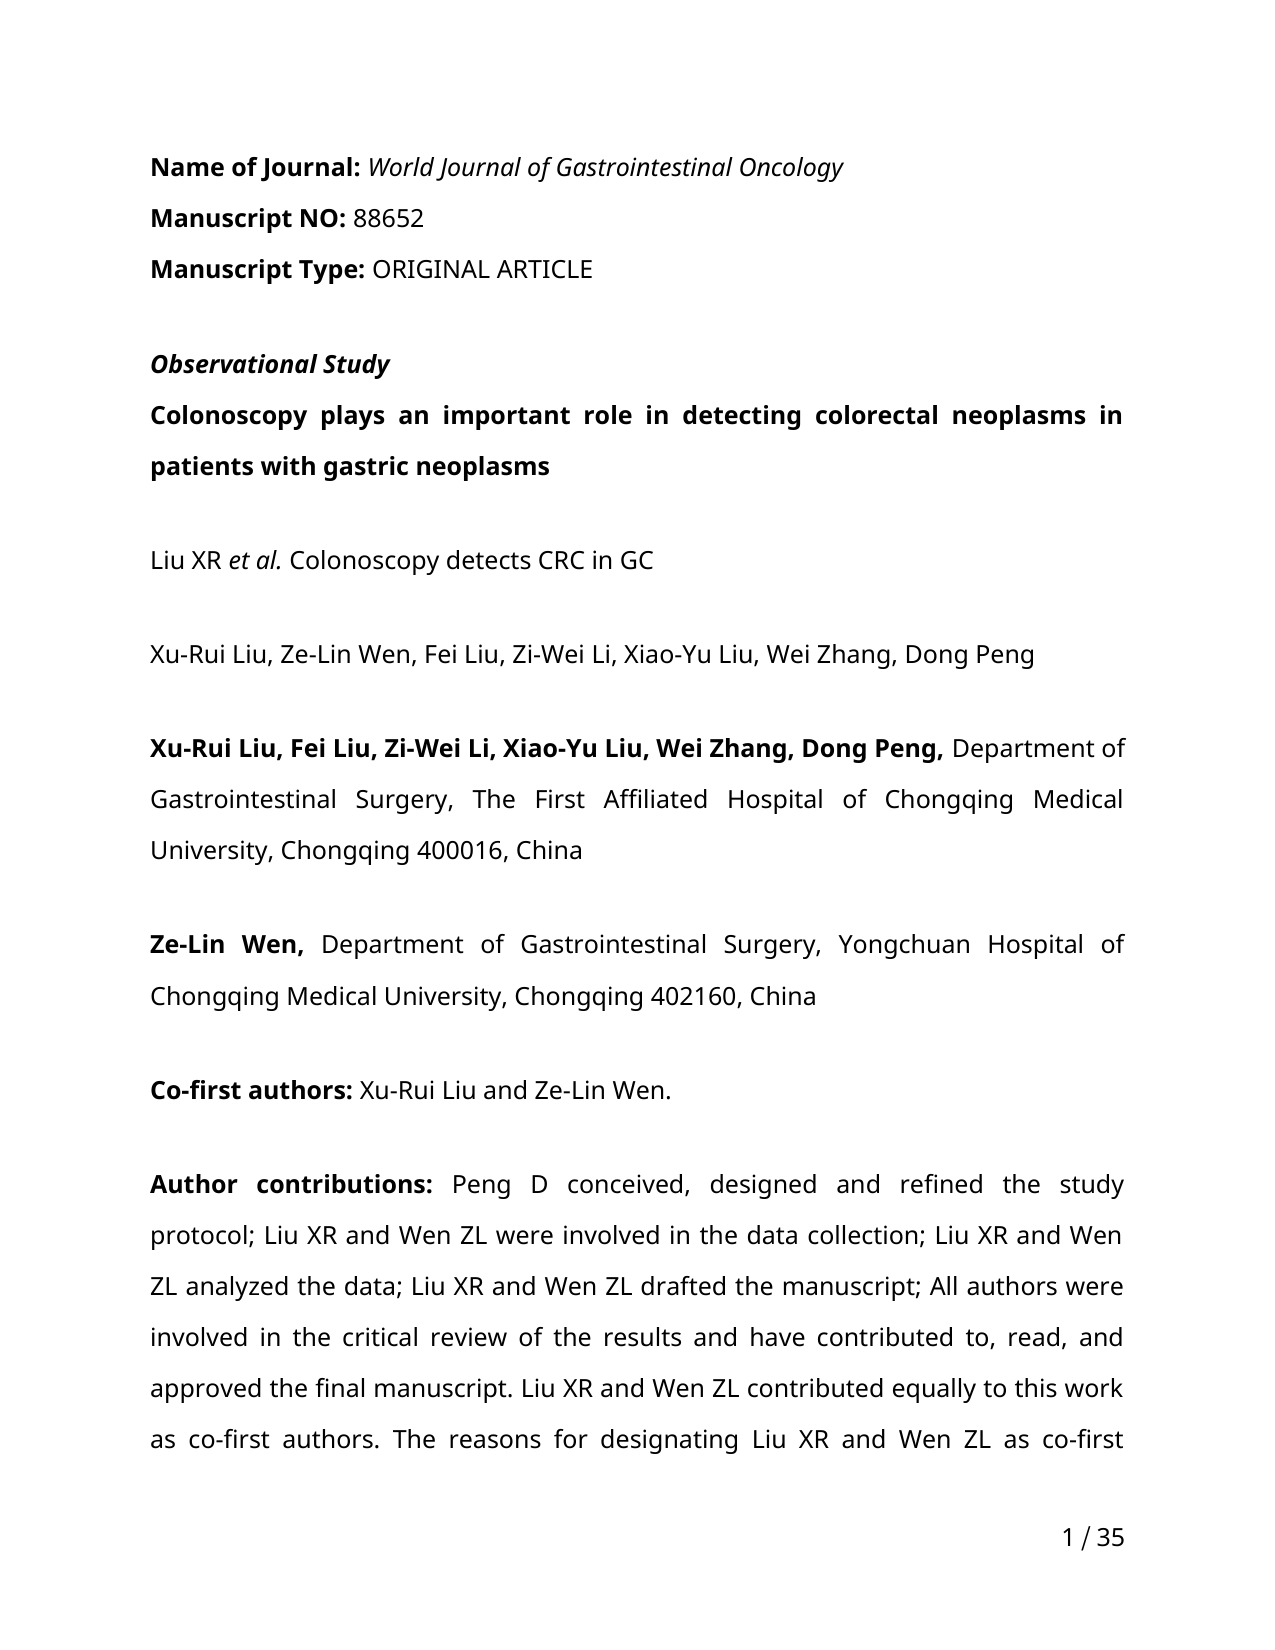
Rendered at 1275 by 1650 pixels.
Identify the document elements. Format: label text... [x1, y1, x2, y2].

text Liu XR et al. Colonoscopy detects CRC in GC [150, 542, 1125, 577]
text Manuscript NO: 88652 [150, 201, 1125, 235]
text Manuscript Type: ORIGINAL ARTICLE [150, 252, 1125, 286]
text Xu-Rui Liu, Ze-Lin Wen, Fei Liu, Zi-Wei Li, Xiao-Yu Liu, Wei Zhang, Dong Peng [150, 637, 1125, 671]
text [150, 1166, 1125, 1456]
text Observational Study [150, 346, 1125, 380]
text Name of Journal: World Journal of Gastrointestinal Oncology [150, 150, 1125, 184]
text Co-first authors: Xu-Rui Liu and Ze-Lin Wen. [150, 1072, 1125, 1106]
text Xu-Rui Liu, Fei Liu, Zi-Wei Li, Xiao-Yu Liu, Wei Zhang, Dong Peng, Department of Gastrointestinal Surgery, The First Affiliated Hospital of Chongqing Medical University, Chongqing 400016, China [150, 731, 1125, 867]
text Ze-Lin Wen, Department of Gastrointestinal Surgery, Yongchuan Hospital of Chongqing Medical University, Chongqing 402160, China [150, 927, 1125, 1012]
text Colonoscopy plays an important role in detecting colorectal neoplasms in patients with gastric neoplasms [150, 397, 1125, 482]
